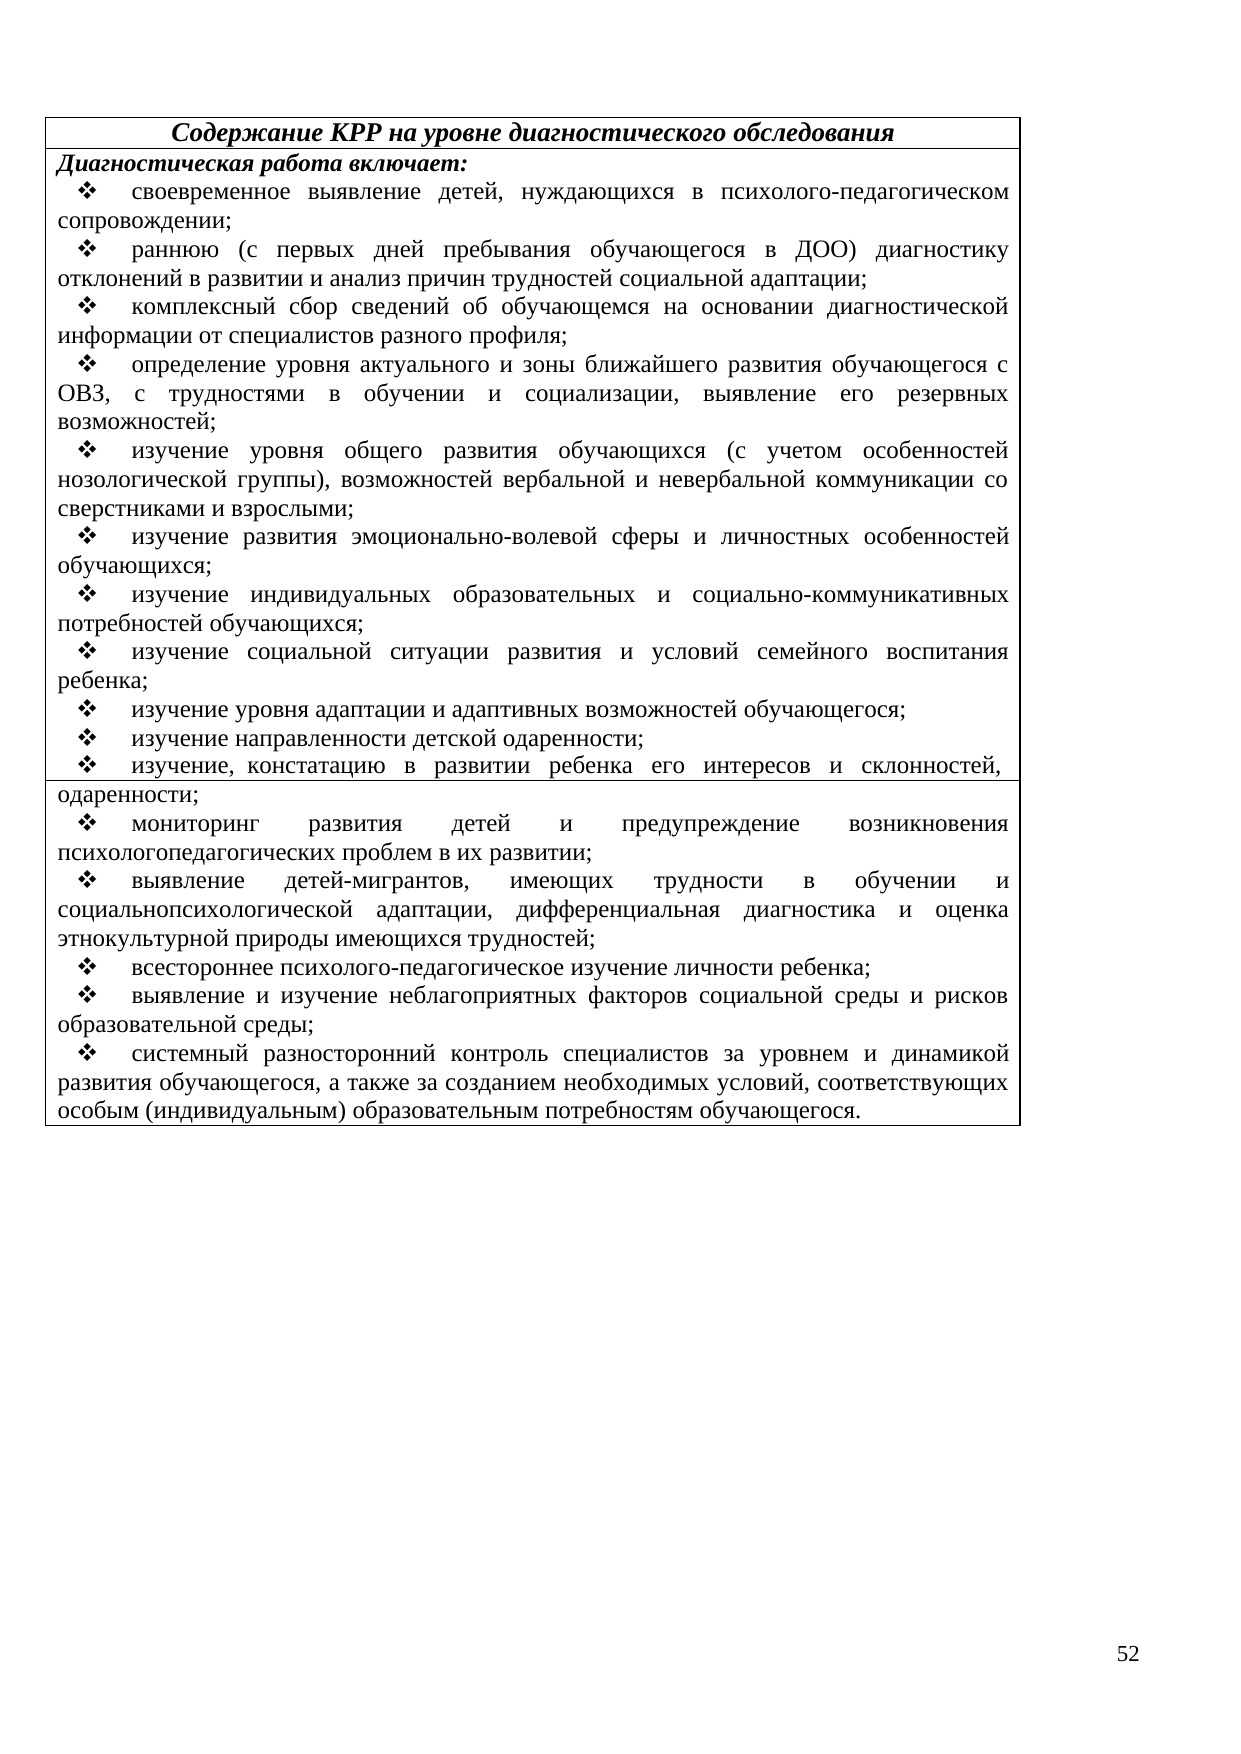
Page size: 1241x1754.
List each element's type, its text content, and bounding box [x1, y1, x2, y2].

table_cell одаренности; мониторинг развития детей и предупреждение возникновения психологопедагогических проблем в их развитии; выявление детей-мигрантов, имеющих трудности в обучении и социальнопсихологической адаптации, дифференциальная диагностика и оценка этнокультурной природы имеющихся трудностей; всестороннее психолого-педагогическое изучение личности ребенка; выявление и изучение неблагоприятных факторов социальной среды и рисков образовательной среды; системный разносторонний контроль специалистов за уровнем и динамикой развития обучающегося, а также за созданием необходимых условий, соответствующих особым (индивидуальным) образовательным потребностям обучающегося. [46, 781, 1019, 1125]
table_cell Диагностическая работа включает: своевременное выявление детей, нуждающихся в психолого-педагогическом сопровождении; раннюю (с первых дней пребывания обучающегося в ДОО) диагностику отклонений в развитии и анализ причин трудностей социальной адаптации; комплексный сбор сведений об обучающемся на основании диагностической информации от специалистов разного профиля; определение уровня актуального и зоны ближайшего развития обучающегося с ОВЗ, с трудностями в обучении и социализации, выявление его резервных возможностей; изучение уровня общего развития обучающихся (с учетом особенностей нозологической группы), возможностей вербальной и невербальной коммуникации со сверстниками и взрослыми; изучение развития эмоционально-волевой сферы и личностных особенностей обучающихся; изучение индивидуальных образовательных и социально-коммуникативных потребностей обучающихся; изучение социальной ситуации развития и условий семейного воспитания ребенка; изучение уровня адаптации и адаптивных возможностей обучающегося; изучение направленности детской одаренности; изучение, констатацию в развитии ребенка его интересов и склонностей, [46, 149, 1019, 779]
table_cell Содержание КРР на уровне диагностического обследования [46, 118, 1019, 148]
